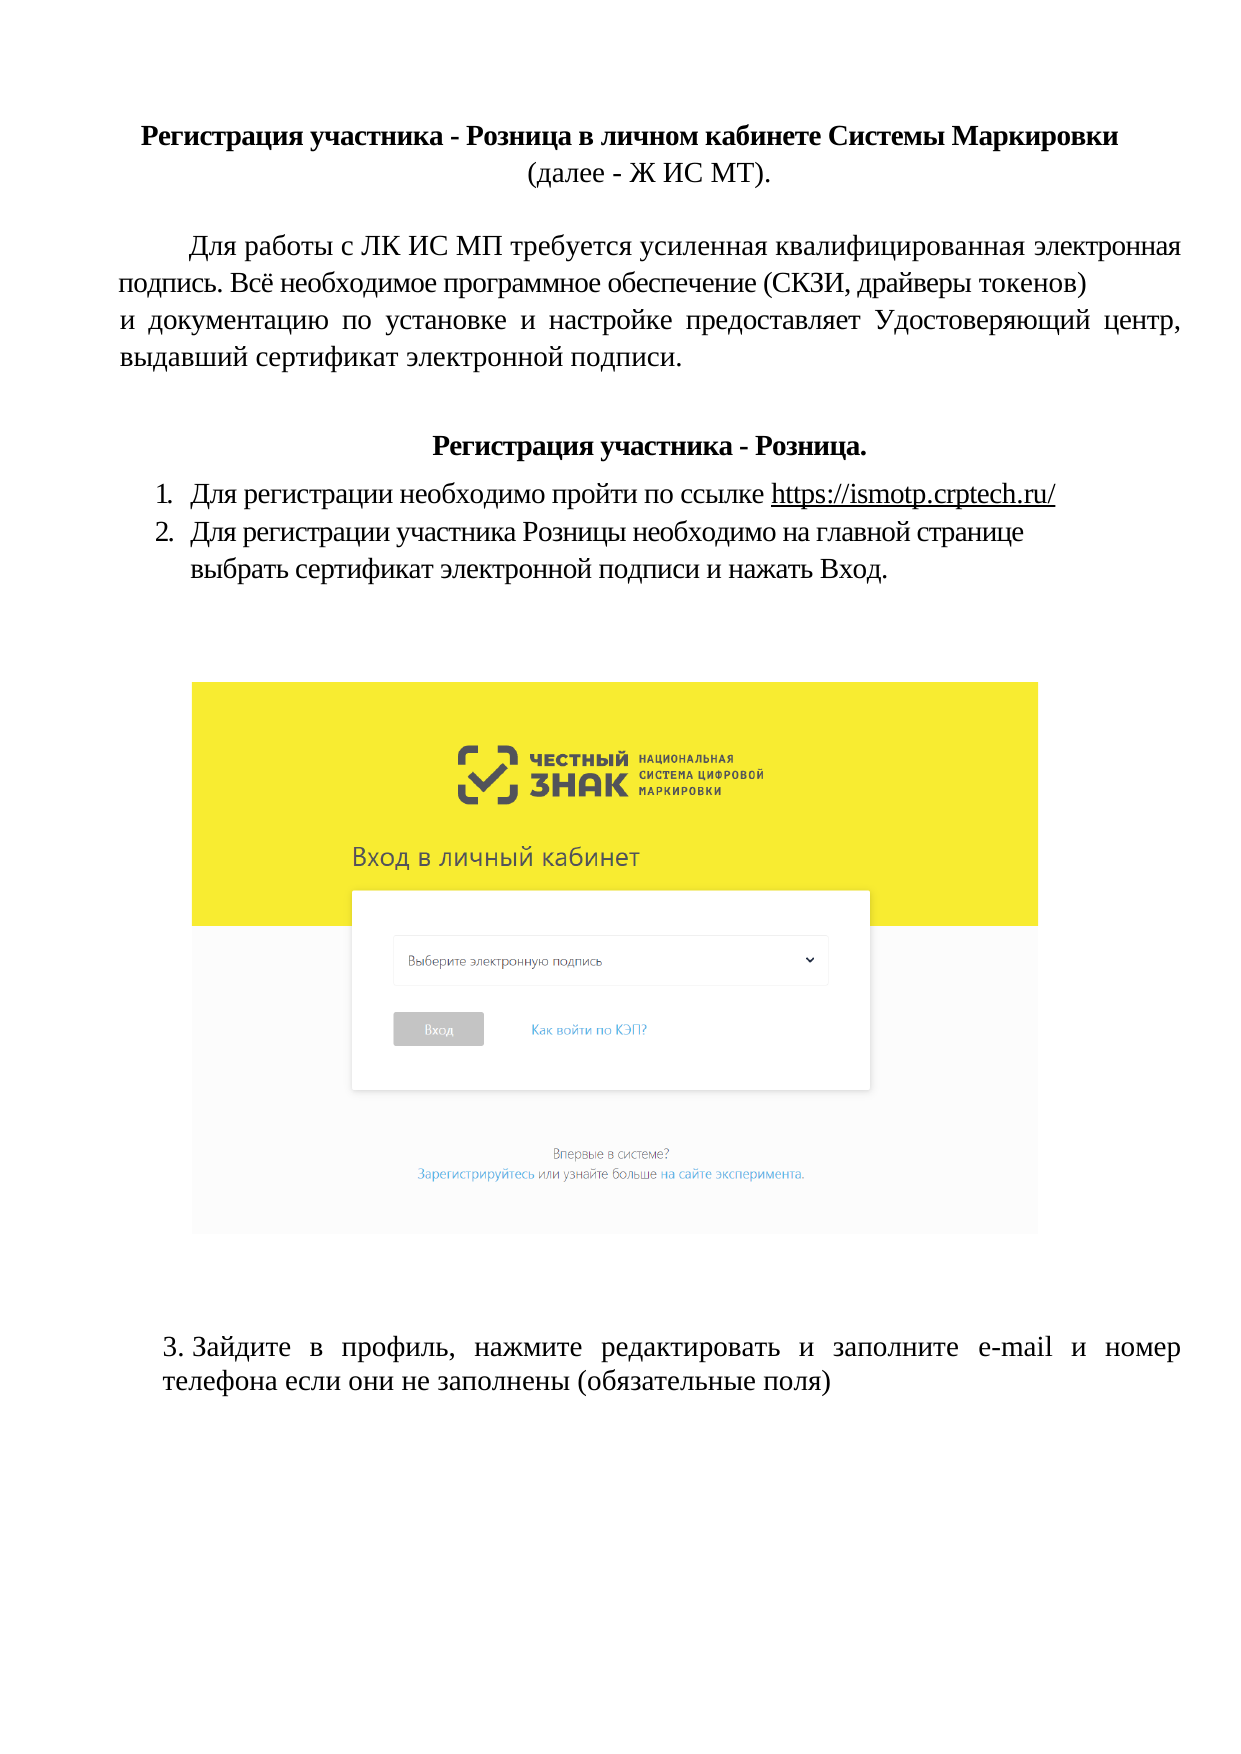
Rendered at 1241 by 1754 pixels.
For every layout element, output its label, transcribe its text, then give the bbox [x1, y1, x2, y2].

picture [191, 682, 1039, 1234]
text Регистрация участника - Розница в личном кабинете Системы Маркировки [141, 118, 1181, 152]
list Для регистрации необходимо пройти по ссылке https://ismotp.crptech.ru/ [154, 474, 1181, 511]
text Регистрация участника - Розница. [118, 428, 1181, 461]
list Для регистрации участника Розницы необходимо на главной странице выбрать сертификат электронной подписи и нажать Вход. [154, 511, 1127, 586]
text Для работы с ЛК ИС МП требуется усиленная квалифицированная электронная подпись. Всё необходимое программное обеспечение (СКЗИ, драйверы токенов) [118, 226, 1181, 300]
list Зайдите в профиль, нажмите редактировать и заполните e-mail и номер телефона если они не заполнены (обязательные поля) [162, 1329, 1181, 1397]
text (далее - Ж ИС МТ). [118, 155, 1180, 188]
text и документацию по установке и настройке предоставляет Удостоверяющий центр, выдавший сертификат электронной подписи. [119, 300, 1181, 374]
